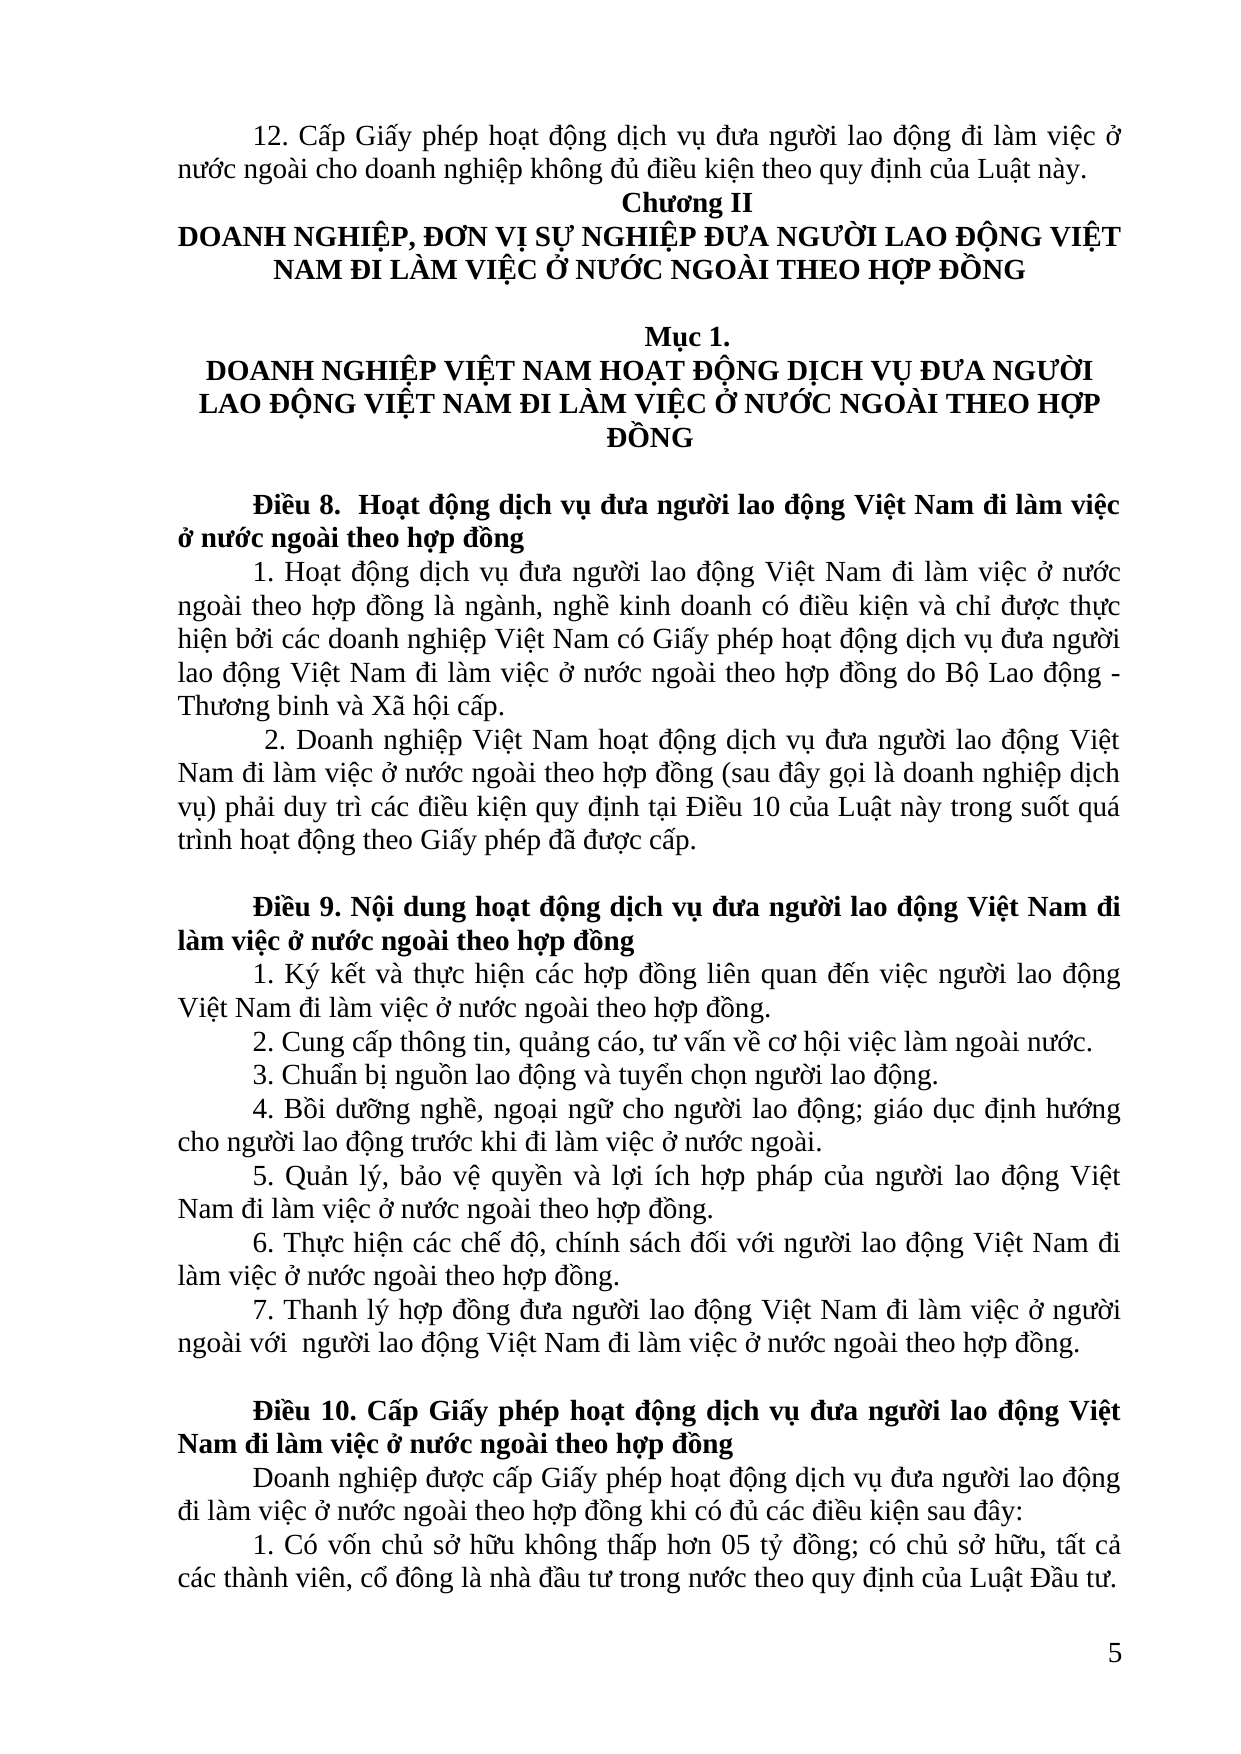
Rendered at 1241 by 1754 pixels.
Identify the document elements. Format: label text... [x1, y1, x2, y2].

text 7. Thanh lý hợp đồng đưa người lao động Việt Nam đi làm việc ở người ngoài với người lao động Việt Nam đi làm việc ở nước ngoài theo hợp đồng. [177, 1292, 1122, 1359]
text 4. Bồi dưỡng nghề, ngoại ngữ cho người lao động; giáo dục định hướng cho người lao động trước khi đi làm việc ở nước ngoài. [177, 1091, 1122, 1158]
text 1. Ký kết và thực hiện các hợp đồng liên quan đến việc người lao động Việt Nam đi làm việc ở nước ngoài theo hợp đồng. [177, 957, 1122, 1024]
text 3. Chuẩn bị nguồn lao động và tuyển chọn người lao động. [177, 1057, 1122, 1091]
text DOANH NGHIỆP VIỆT NAM HOẠT ĐỘNG DỊCH VỤ ĐƯA NGƯỜI LAO ĐỘNG VIỆT NAM ĐI LÀM VIỆC Ở NƯỚC NGOÀI THEO HỢP ĐỒNG [177, 353, 1122, 453]
text 6. Thực hiện các chế độ, chính sách đối với người lao động Việt Nam đi làm việc ở nước ngoài theo hợp đồng. [177, 1225, 1122, 1292]
text Doanh nghiệp được cấp Giấy phép hoạt động dịch vụ đưa người lao động đi làm việc ở nước ngoài theo hợp đồng khi có đủ các điều kiện sau đây: [177, 1460, 1122, 1527]
text 1. Hoạt động dịch vụ đưa người lao động Việt Nam đi làm việc ở nước ngoài theo hợp đồng là ngành, nghề kinh doanh có điều kiện và chỉ được thực hiện bởi các doanh nghiệp Việt Nam có Giấy phép hoạt động dịch vụ đưa người lao động Việt Nam đi làm việc ở nước ngoài theo hợp đồng do Bộ Lao động - Thương binh và Xã hội cấp. [177, 554, 1122, 722]
text DOANH NGHIỆP, ĐƠN VỊ SỰ NGHIỆP ĐƯA NGƯỜI LAO ĐỘNG VIỆT NAM ĐI LÀM VIỆC Ở NƯỚC NGOÀI THEO HỢP ĐỒNG [177, 219, 1122, 286]
text 2. Doanh nghiệp Việt Nam hoạt động dịch vụ đưa người lao động Việt Nam đi làm việc ở nước ngoài theo hợp đồng (sau đây gọi là doanh nghiệp dịch vụ) phải duy trì các điều kiện quy định tại Điều 10 của Luật này trong suốt quá trình hoạt động theo Giấy phép đã được cấp. [177, 722, 1122, 856]
text Chương II [177, 185, 1122, 219]
text 2. Cung cấp thông tin, quảng cáo, tư vấn về cơ hội việc làm ngoài nước. [177, 1024, 1122, 1057]
text Điều 9. Nội dung hoạt động dịch vụ đưa người lao động Việt Nam đi làm việc ở nước ngoài theo hợp đồng [177, 889, 1122, 957]
text 1. Có vốn chủ sở hữu không thấp hơn 05 tỷ đồng; có chủ sở hữu, tất cả các thành viên, cổ đông là nhà đầu tư trong nước theo quy định của Luật Đầu tư. [177, 1527, 1122, 1594]
text Mục 1. [177, 319, 1122, 353]
text 12. Cấp Giấy phép hoạt động dịch vụ đưa người lao động đi làm việc ở nước ngoài cho doanh nghiệp không đủ điều kiện theo quy định của Luật này. [177, 118, 1122, 185]
text Điều 8. Hoạt động dịch vụ đưa người lao động Việt Nam đi làm việc ở nước ngoài theo hợp đồng [177, 487, 1122, 554]
text Điều 10. Cấp Giấy phép hoạt động dịch vụ đưa người lao động Việt Nam đi làm việc ở nước ngoài theo hợp đồng [177, 1393, 1122, 1460]
text 5. Quản lý, bảo vệ quyền và lợi ích hợp pháp của người lao động Việt Nam đi làm việc ở nước ngoài theo hợp đồng. [177, 1158, 1122, 1225]
